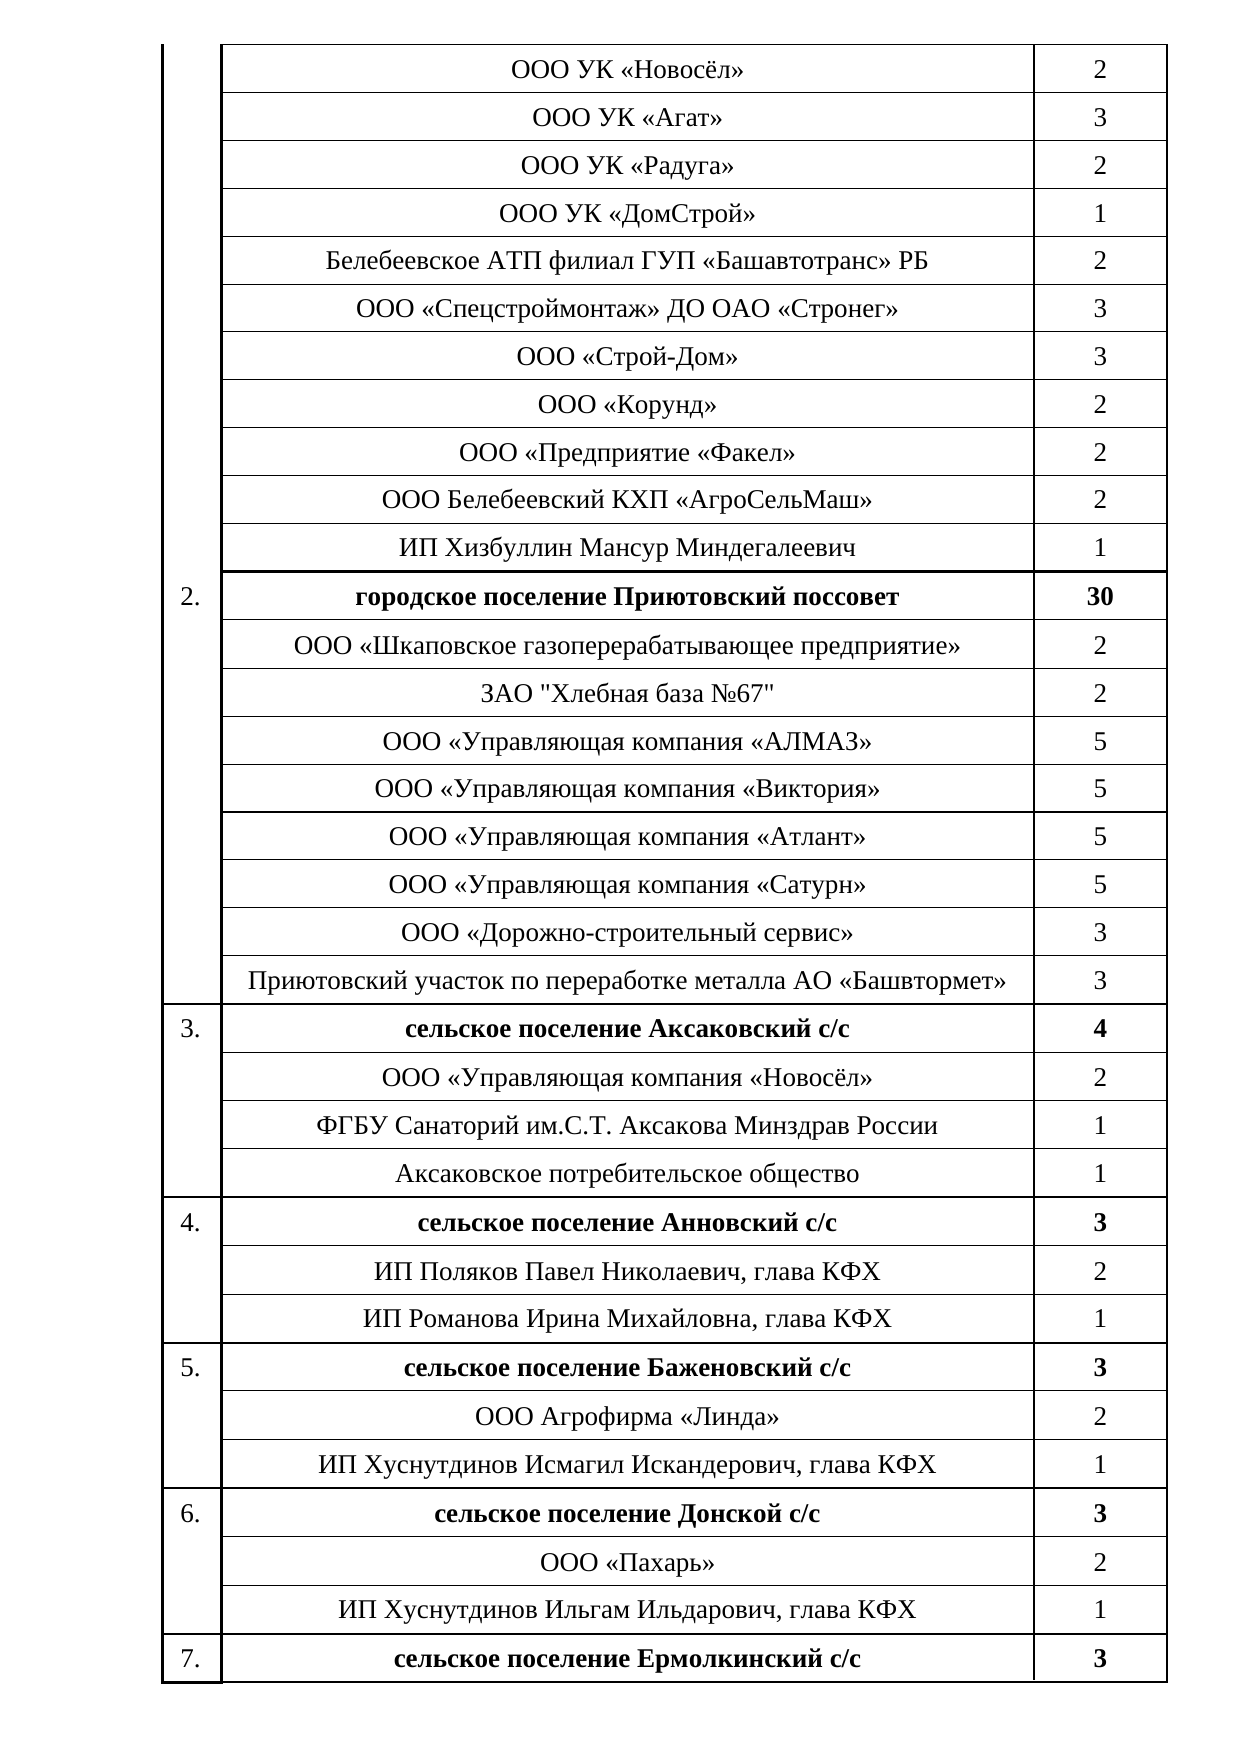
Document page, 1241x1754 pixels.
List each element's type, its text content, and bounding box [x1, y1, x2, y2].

table_cell 4. [164, 1198, 220, 1342]
table_cell ООО Агрофирма «Линда» [223, 1391, 1033, 1439]
table_cell ООО «Управляющая компания «Виктория» [223, 765, 1033, 811]
table_cell 7. [164, 1635, 220, 1681]
table_cell ООО «Управляющая компания «АЛМАЗ» [223, 717, 1033, 764]
table_cell 2 [1035, 237, 1166, 283]
table_cell городское поселение Приютовский поссовет [223, 573, 1033, 619]
table_cell 2 [1035, 476, 1166, 522]
table_cell 1 [1035, 1295, 1166, 1342]
table_cell ООО «Дорожно-строительный сервис» [223, 908, 1033, 955]
table_cell ООО УК «ДомСтрой» [223, 189, 1033, 236]
table_cell ООО «Строй-Дом» [223, 332, 1033, 379]
table_cell 2 [1035, 45, 1166, 92]
table_cell 2 [1035, 669, 1166, 716]
table_cell ООО «Шкаповское газоперерабатывающее предприятие» [223, 620, 1033, 668]
table_cell 3 [1035, 285, 1166, 331]
table_cell 2 [1035, 428, 1166, 475]
table_cell ИП Хизбуллин Мансур Миндегалеевич [223, 524, 1033, 570]
table_cell 1 [1035, 1149, 1166, 1196]
table_cell 3 [1035, 956, 1166, 1003]
table_cell ООО «Предприятие «Факел» [223, 428, 1033, 475]
table_cell 3 [1035, 1344, 1166, 1390]
table_cell 3 [1035, 332, 1166, 379]
table_cell Аксаковское потребительское общество [223, 1149, 1033, 1196]
table_cell 1 [1035, 189, 1166, 236]
table_cell 5 [1035, 717, 1166, 764]
table_cell 30 [1035, 573, 1166, 619]
table_cell 5. [164, 1344, 220, 1487]
table_cell 3 [1035, 908, 1166, 955]
table_cell ООО УК «Радуга» [223, 141, 1033, 188]
table_cell ИП Поляков Павел Николаевич, глава КФХ [223, 1246, 1033, 1294]
table_cell 2 [1035, 1053, 1166, 1100]
table_cell 2 [1035, 380, 1166, 427]
table_cell 4 [1035, 1005, 1166, 1052]
table_cell сельское поселение Баженовский с/с [223, 1344, 1033, 1390]
table_cell ООО УК «Новосёл» [223, 45, 1033, 92]
table_cell ИП Хуснутдинов Ильгам Ильдарович, глава КФХ [223, 1586, 1033, 1633]
table_cell 5 [1035, 813, 1166, 859]
table_cell 3. [164, 1005, 220, 1196]
table_cell 2 [1035, 1391, 1166, 1439]
table_cell 3 [1035, 1489, 1166, 1536]
table_cell сельское поселение Донской с/с [223, 1489, 1033, 1536]
table_cell 1 [1035, 524, 1166, 570]
table_cell 3 [1034, 1635, 1166, 1681]
table_cell ИП Романова Ирина Михайловна, глава КФХ [223, 1295, 1033, 1342]
table_cell сельское поселение Ермолкинский с/с [223, 1635, 1033, 1681]
table_cell 3 [1035, 1198, 1166, 1245]
table_cell 2 [1035, 1537, 1166, 1585]
table_cell Приютовский участок по переработке металла АО «Башвтормет» [223, 956, 1033, 1003]
table_cell 5 [1035, 765, 1166, 811]
table_cell ООО «Корунд» [223, 380, 1033, 427]
table_cell ООО «Управляющая компания «Атлант» [223, 813, 1033, 859]
table_cell ИП Хуснутдинов Исмагил Искандерович, глава КФХ [223, 1440, 1033, 1487]
table_cell 1 [1035, 1101, 1166, 1148]
table_cell сельское поселение Анновский с/с [223, 1198, 1033, 1245]
table_cell ООО «Пахарь» [223, 1537, 1033, 1585]
table_cell 2 [1035, 141, 1166, 188]
table_cell 6. [164, 1489, 220, 1633]
table_cell ООО «Управляющая компания «Сатурн» [223, 860, 1033, 907]
table_cell 3 [1035, 93, 1166, 140]
table_cell 2. [164, 570, 220, 1003]
table_cell ООО УК «Агат» [223, 93, 1033, 140]
table_cell ООО Белебеевский КХП «АгроСельМаш» [223, 476, 1033, 522]
table_cell сельское поселение Аксаковский с/с [223, 1005, 1033, 1052]
table_cell ООО «Спецстроймонтаж» ДО ОАО «Стронег» [223, 285, 1033, 331]
table_cell 2 [1035, 620, 1166, 668]
table_cell ФГБУ Санаторий им.С.Т. Аксакова Минздрав России [223, 1101, 1033, 1148]
table_cell ЗАО "Хлебная база №67" [223, 669, 1033, 716]
table_cell 5 [1035, 860, 1166, 907]
table_cell 1 [1035, 1586, 1166, 1633]
table_cell Белебеевское АТП филиал ГУП «Башавтотранс» РБ [223, 237, 1033, 283]
table_cell 2 [1035, 1246, 1166, 1294]
table_cell ООО «Управляющая компания «Новосёл» [223, 1053, 1033, 1100]
table_cell 1 [1035, 1440, 1166, 1487]
